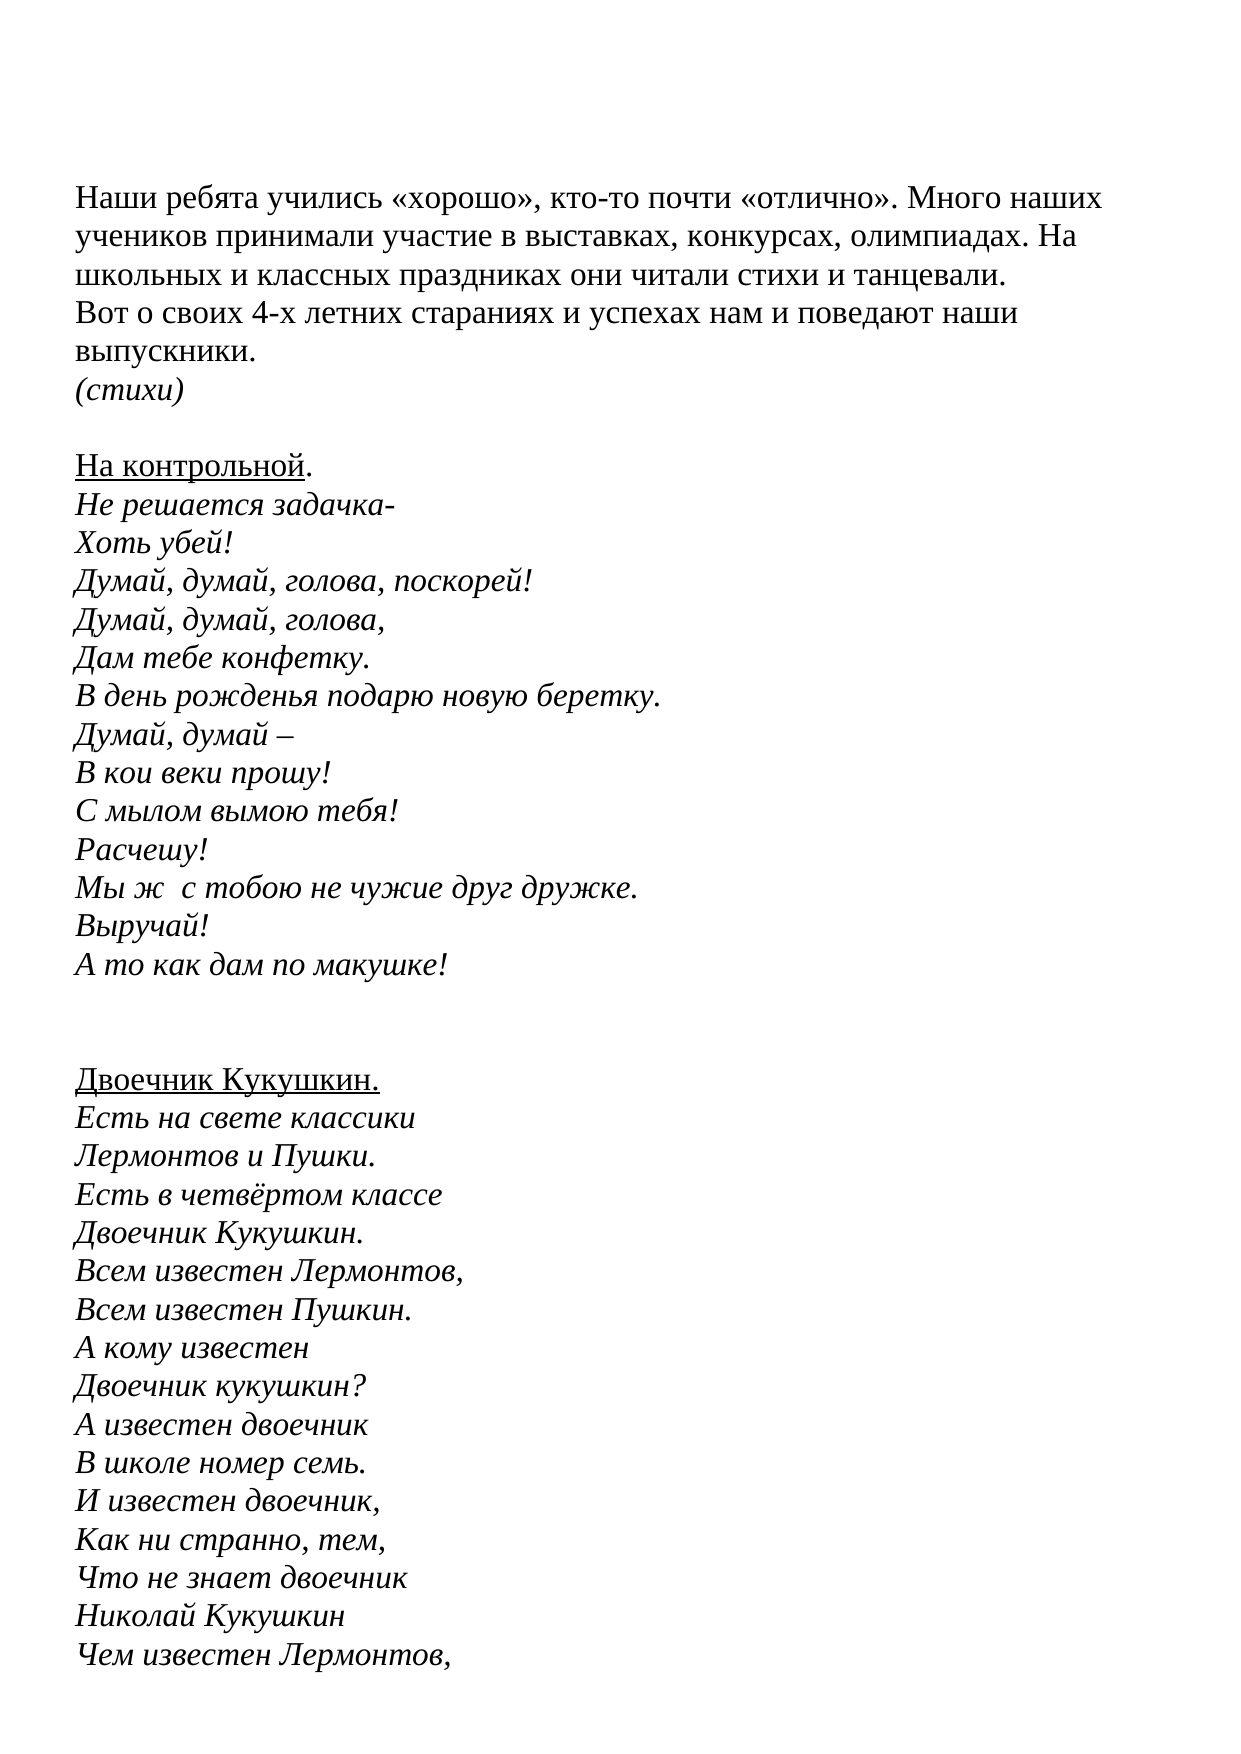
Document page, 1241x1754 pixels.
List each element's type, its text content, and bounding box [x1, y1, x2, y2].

text Думай, думай – [75, 714, 1165, 752]
text Выручай! [75, 906, 1165, 944]
text А то как дам по макушке! [75, 944, 1165, 982]
text В кои веки прошу! [75, 752, 1165, 791]
text Есть в четвёртом классе [75, 1174, 1165, 1212]
text Мы ж с тобою не чужие друг дружке. [75, 867, 1165, 906]
text Всем известен Пушкин. [75, 1289, 1165, 1327]
text Наши ребята учились «хорошо», кто-то почти «отлично». Много наших учеников принимали участие в выставках, конкурсах, олимпиадах. На школьных и классных праздниках они читали стихи и танцевали. [75, 177, 1165, 292]
text Вот о своих 4-х летних стараниях и успехах нам и поведают наши выпускники. [75, 292, 1165, 369]
text Думай, думай, голова, [75, 599, 1165, 637]
text Расчешу! [75, 829, 1165, 867]
text С мылом вымою тебя! [75, 791, 1165, 829]
text Чем известен Лермонтов, [75, 1634, 1165, 1672]
text Николай Кукушкин [75, 1596, 1165, 1634]
text Двоечник кукушкин? [75, 1366, 1165, 1404]
text (стихи) [75, 369, 1165, 407]
text А кому известен [75, 1327, 1165, 1366]
text Думай, думай, голова, поскорей! [75, 561, 1165, 599]
text И известен двоечник, [75, 1481, 1165, 1519]
text Не решается задачка- [75, 484, 1165, 522]
text На контрольной. [75, 446, 1165, 484]
text Двоечник Кукушкин. [75, 1059, 1165, 1097]
text Двоечник Кукушкин. [75, 1212, 1165, 1251]
text Всем известен Лермонтов, [75, 1251, 1165, 1289]
text Хоть убей! [75, 522, 1165, 561]
text Что не знает двоечник [75, 1557, 1165, 1596]
text Как ни странно, тем, [75, 1519, 1165, 1557]
text Дам тебе конфетку. [75, 637, 1165, 676]
text В день рожденья подарю новую беретку. [75, 676, 1165, 714]
text Лермонтов и Пушки. [75, 1136, 1165, 1174]
text А известен двоечник [75, 1404, 1165, 1442]
text В школе номер семь. [75, 1442, 1165, 1481]
text Есть на свете классики [75, 1097, 1165, 1136]
